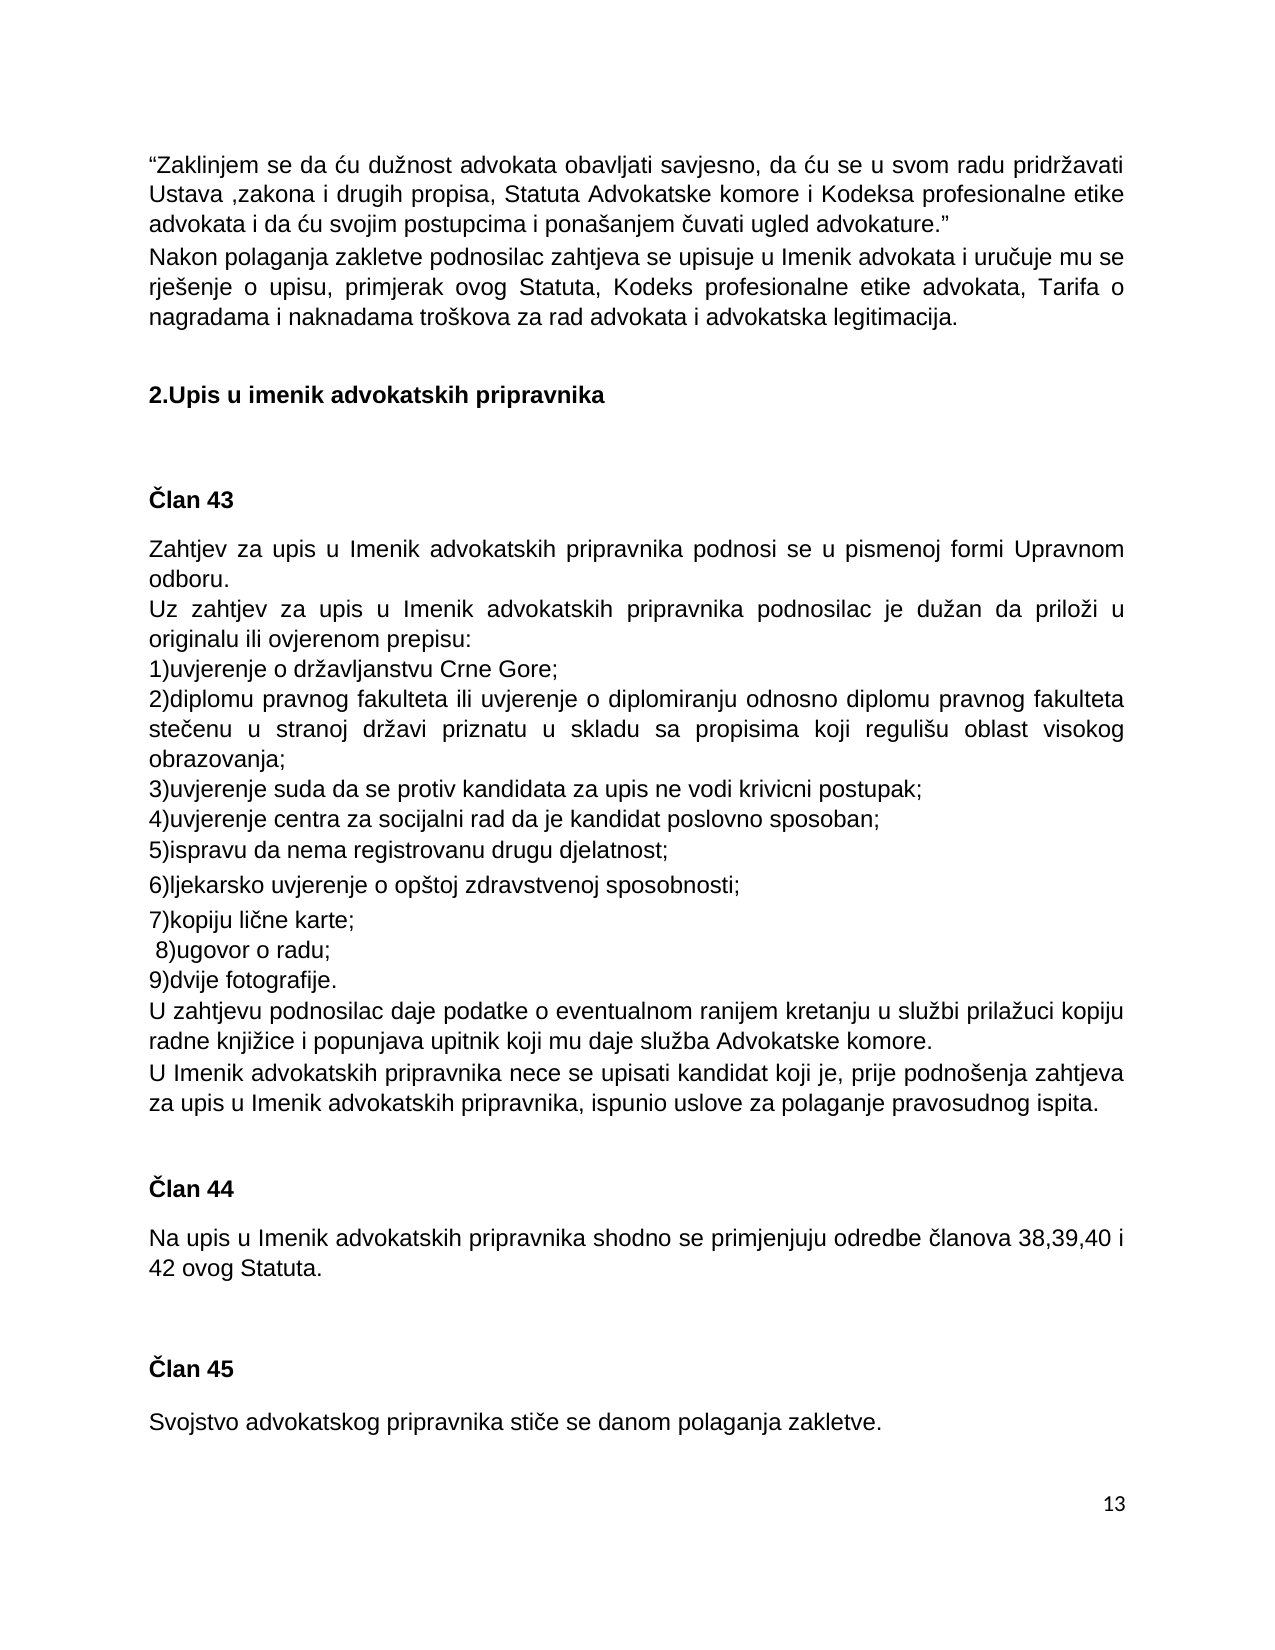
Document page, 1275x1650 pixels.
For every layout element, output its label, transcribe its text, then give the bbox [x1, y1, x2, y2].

text “Zaklinjem se da ću dužnost advokata obavljati savjesno, da ću se u svom radu pridržavati Ustava ,zakona i drugih propisa, Statuta Advokatske komore i Kodeksa profesionalne etike advokata i da ću svojim postupcima i ponašanjem čuvati ugled advokature.” [148, 151, 1126, 238]
text Nakon polaganja zakletve podnosilac zahtjeva se upisuje u Imenik advokata i uručuje mu se rješenje o upisu, primjerak ovog Statuta, Kodeks profesionalne etike advokata, Tarifa o nagradama i naknadama troškova za rad advokata i advokatska legitimacija. [148, 243, 1126, 330]
text 3)uvjerenje suda da se protiv kandidata za upis ne vodi krivicni postupak; [148, 775, 1126, 803]
text Član 44 [148, 1175, 1126, 1203]
text Svojstvo advokatskog pripravnika stiče se danom polaganja zakletve. [148, 1408, 985, 1436]
text U zahtjevu podnosilac daje podatke o eventualnom ranijem kretanju u službi prilažuci kopiju radne knjižice i popunjava upitnik koji mu daje služba Advokatske komore. [148, 997, 1126, 1054]
text 8)ugovor o radu; [148, 936, 484, 964]
text 7)kopiju lične karte; [148, 906, 484, 933]
text Član 43 [148, 486, 1126, 513]
text Član 45 [148, 1354, 985, 1382]
text U Imenik advokatskih pripravnika nece se upisati kandidat koji je, prije podnošenja zahtjeva za upis u Imenik advokatskih pripravnika, ispunio uslove za polaganje pravosudnog ispita. [148, 1059, 1126, 1116]
text 1)uvjerenje o državljanstvu Crne Gore; [148, 655, 1126, 682]
text 5)ispravu da nema registrovanu drugu djelatnost; [148, 836, 1126, 863]
text 6)ljekarsko uvjerenje o opštoj zdravstvenoj sposobnosti; [148, 871, 1126, 899]
text 4)uvjerenje centra za socijalni rad da je kandidat poslovno sposoban; [148, 805, 1126, 833]
text 9)dvije fotografije. [148, 966, 1126, 994]
text Na upis u Imenik advokatskih pripravnika shodno se primjenjuju odredbe članova 38,39,40 i 42 ovog Statuta. [148, 1224, 1126, 1281]
text Zahtjev za upis u Imenik advokatskih pripravnika podnosi se u pismenoj formi Upravnom odboru. [148, 535, 1126, 592]
text 2)diplomu pravnog fakulteta ili uvjerenje o diplomiranju odnosno diplomu pravnog fakulteta stečenu u stranoj državi priznatu u skladu sa propisima koji regulišu oblast visokog obrazovanja; [148, 685, 1126, 772]
text Uz zahtjev za upis u Imenik advokatskih pripravnika podnosilac je dužan da priloži u originalu ili ovjerenom prepisu: [148, 595, 1126, 652]
text 2.Upis u imenik advokatskih pripravnika [148, 381, 1126, 408]
